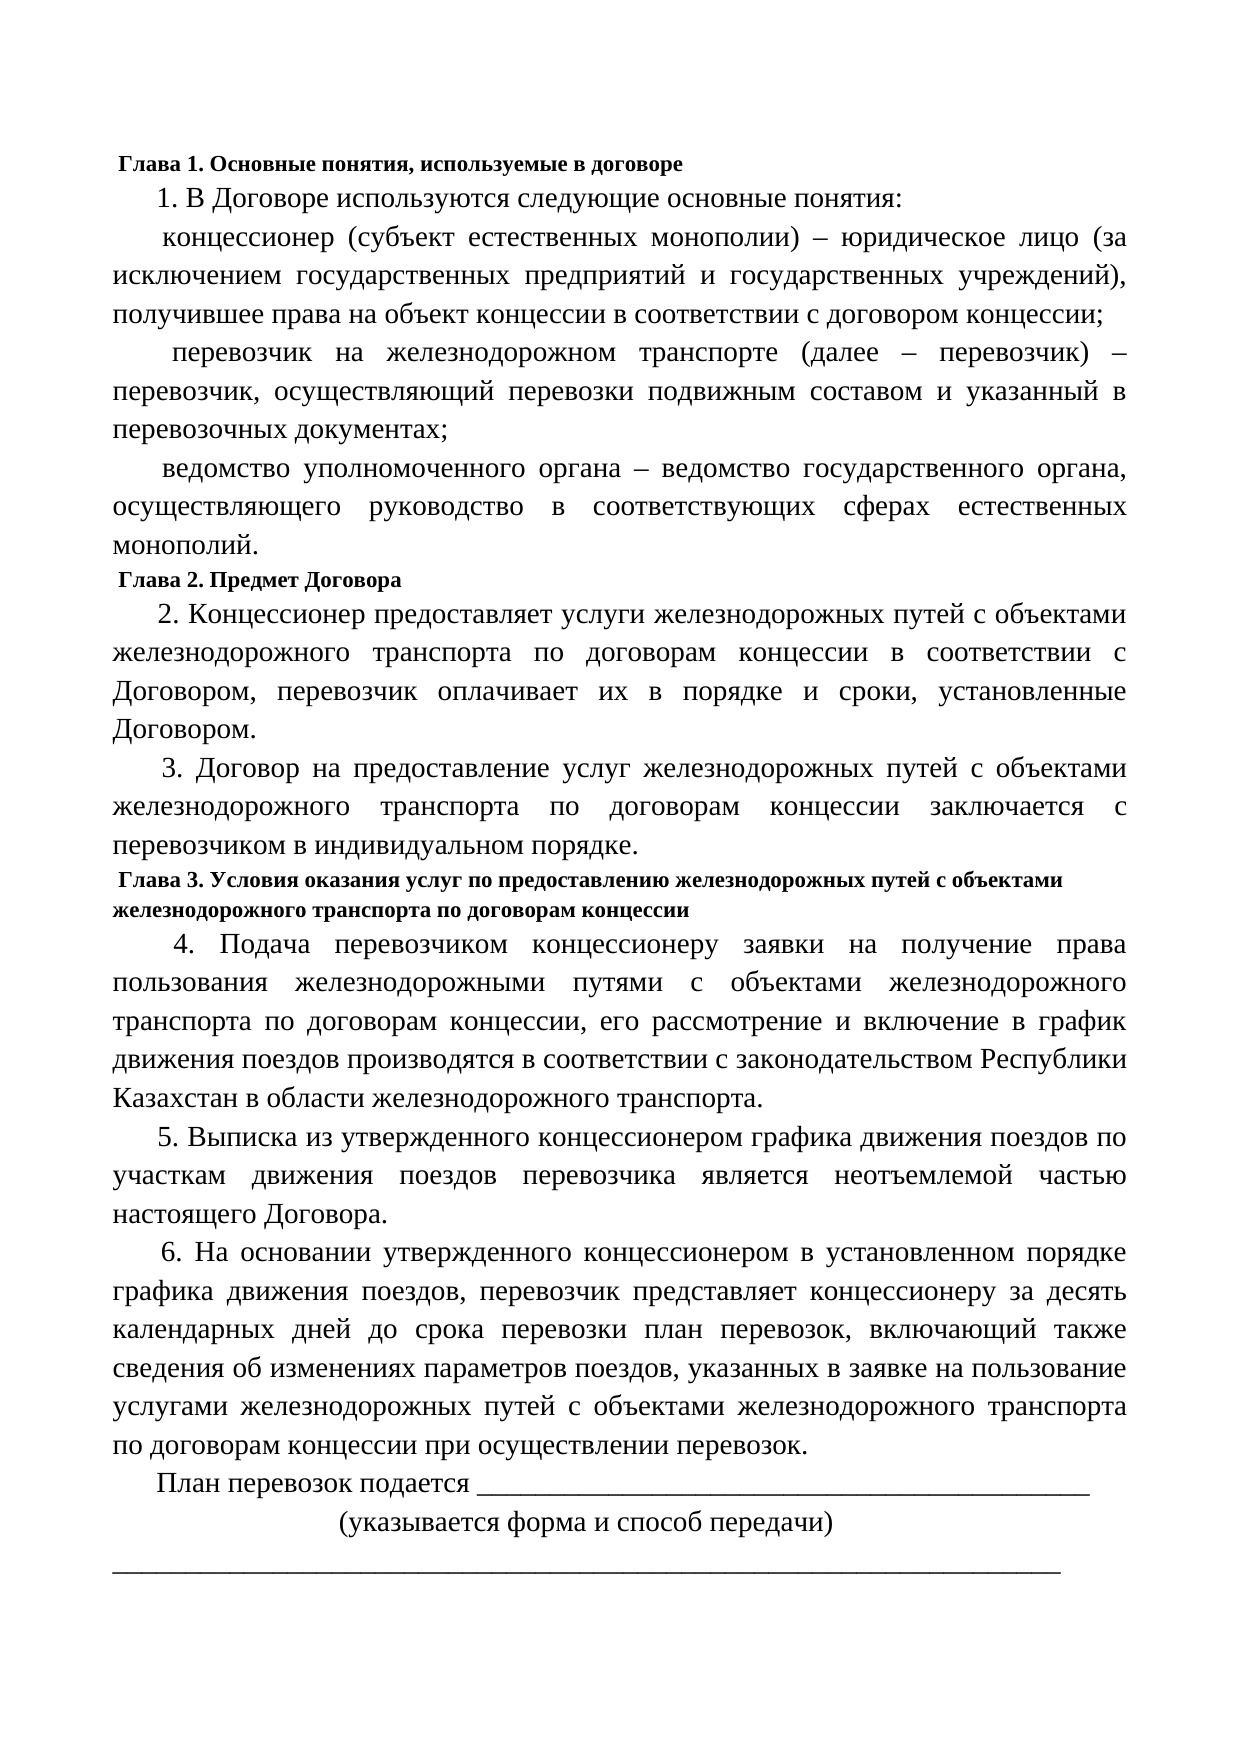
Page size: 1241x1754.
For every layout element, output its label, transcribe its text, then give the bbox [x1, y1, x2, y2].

text 5. Выписка из утвержденного концессионером графика движения поездов по участкам движения поездов перевозчика является неотъемлемой частью настоящего Договора. [112, 1119, 1128, 1229]
text 6. На основании утвержденного концессионером в установленном порядке графика движения поездов, перевозчик представляет концессионеру за десять календарных дней до срока перевозки план перевозок, включающий также сведения об изменениях параметров поездов, указанных в заявке на пользование услугами железнодорожных путей с объектами железнодорожного транспорта по договорам концессии при осуществлении перевозок. [112, 1234, 1128, 1461]
text 2. Концессионер предоставляет услуги железнодорожных путей с объектами железнодорожного транспорта по договорам концессии в соответствии с Договором, перевозчик оплачивает их в порядке и сроки, установленные Договором. [112, 596, 1128, 745]
text концессионер (субъект естественных монополии) – юридическое лицо (за исключением государственных предприятий и государственных учреждений), получившее права на объект концессии в соответствии с договором концессии; [112, 219, 1128, 329]
text 3. Договор на предоставление услуг железнодорожных путей с объектами железнодорожного транспорта по договорам концессии заключается с перевозчиком в индивидуальном порядке. [112, 750, 1128, 861]
text ведомство уполномоченного органа – ведомство государственного органа, осуществляющего руководство в соответствующих сферах естественных монополий. [112, 450, 1128, 561]
text 1. В Договоре используются следующие основные понятия: [112, 180, 1128, 214]
text Глава 3. Условия оказания услуг по предоставлению железнодорожных путей с объектами железнодорожного транспорта по договорам концессии [112, 866, 1128, 922]
text (указывается форма и способ передачи) [112, 1504, 1128, 1538]
text перевозчик на железнодорожном транспорте (далее – перевозчик) – перевозчик, осуществляющий перевозки подвижным составом и указанный в перевозочных документах; [112, 334, 1128, 445]
text План перевозок подается __________________________________________ [112, 1466, 1128, 1499]
text 4. Подача перевозчиком концессионеру заявки на получение права пользования железнодорожными путями с объектами железнодорожного транспорта по договорам концессии, его рассмотрение и включение в график движения поездов производятся в соответствии с законодательством Республики Казахстан в области железнодорожного транспорта. [112, 926, 1128, 1114]
text Глава 2. Предмет Договора [112, 566, 1128, 592]
text Глава 1. Основные понятия, используемые в договоре [112, 150, 1128, 176]
text _________________________________________________________________ [112, 1543, 1128, 1576]
